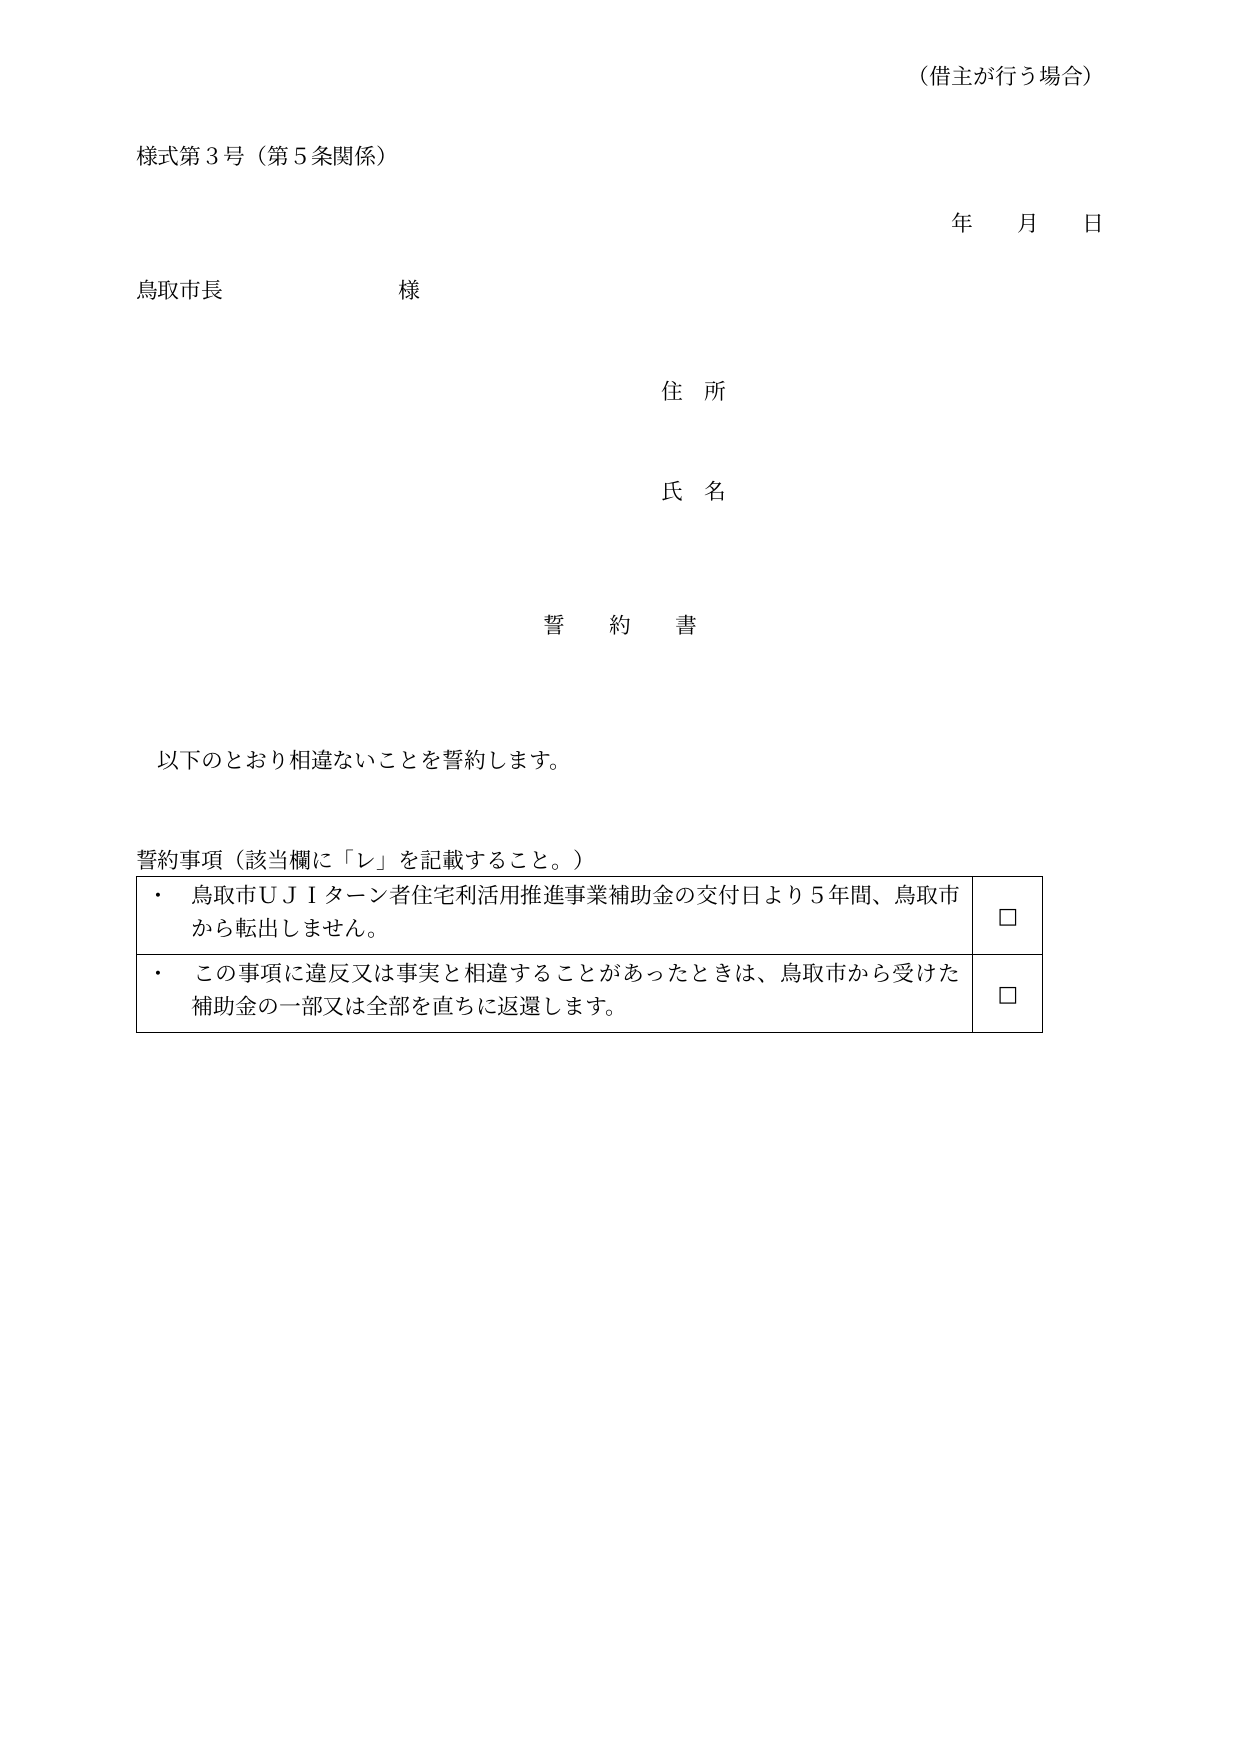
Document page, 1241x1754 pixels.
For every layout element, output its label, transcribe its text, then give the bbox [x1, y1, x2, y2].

table_cell ・ この事項に違反又は事実と相違することがあったときは、鳥取市から受けた 補助金の一部又は全部を直ちに返還します。 [137, 955, 972, 1032]
table_header □ [973, 877, 1042, 954]
text 年 月 日 [136, 205, 1104, 239]
text 氏 名 [136, 473, 1104, 507]
table_header ・ 鳥取市ＵＪＩターン者住宅利活用推進事業補助金の交付日より５年間、鳥取市から転出しません。 [137, 877, 972, 954]
text 様式第３号（第５条関係） [136, 138, 1104, 172]
text 以下のとおり相違ないことを誓約します。 [136, 742, 1104, 775]
text 鳥取市長 様 [136, 272, 1104, 306]
text 誓 約 書 [136, 608, 1104, 641]
table_cell □ [973, 955, 1042, 1032]
text 誓約事項（該当欄に「レ」を記載すること。） [136, 842, 1104, 876]
text 住 所 [136, 373, 1104, 406]
